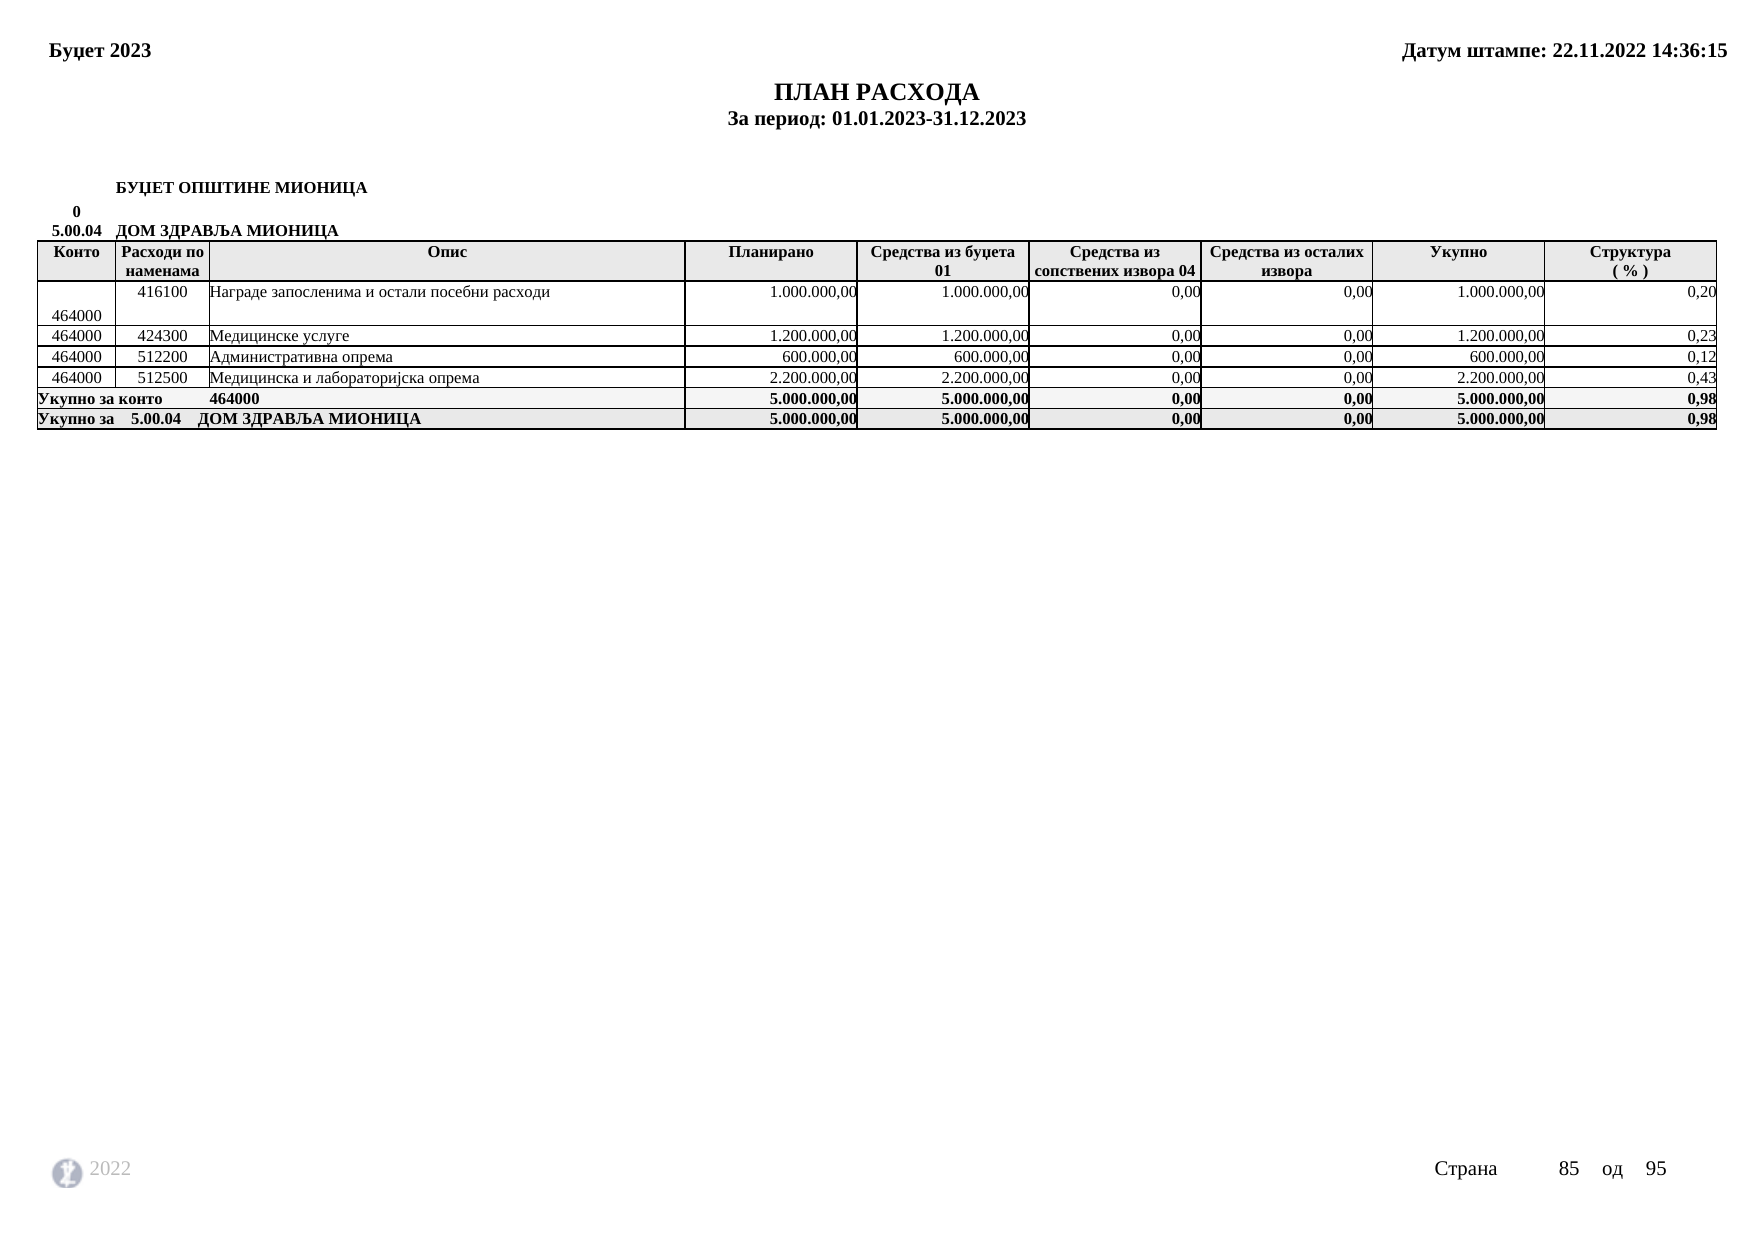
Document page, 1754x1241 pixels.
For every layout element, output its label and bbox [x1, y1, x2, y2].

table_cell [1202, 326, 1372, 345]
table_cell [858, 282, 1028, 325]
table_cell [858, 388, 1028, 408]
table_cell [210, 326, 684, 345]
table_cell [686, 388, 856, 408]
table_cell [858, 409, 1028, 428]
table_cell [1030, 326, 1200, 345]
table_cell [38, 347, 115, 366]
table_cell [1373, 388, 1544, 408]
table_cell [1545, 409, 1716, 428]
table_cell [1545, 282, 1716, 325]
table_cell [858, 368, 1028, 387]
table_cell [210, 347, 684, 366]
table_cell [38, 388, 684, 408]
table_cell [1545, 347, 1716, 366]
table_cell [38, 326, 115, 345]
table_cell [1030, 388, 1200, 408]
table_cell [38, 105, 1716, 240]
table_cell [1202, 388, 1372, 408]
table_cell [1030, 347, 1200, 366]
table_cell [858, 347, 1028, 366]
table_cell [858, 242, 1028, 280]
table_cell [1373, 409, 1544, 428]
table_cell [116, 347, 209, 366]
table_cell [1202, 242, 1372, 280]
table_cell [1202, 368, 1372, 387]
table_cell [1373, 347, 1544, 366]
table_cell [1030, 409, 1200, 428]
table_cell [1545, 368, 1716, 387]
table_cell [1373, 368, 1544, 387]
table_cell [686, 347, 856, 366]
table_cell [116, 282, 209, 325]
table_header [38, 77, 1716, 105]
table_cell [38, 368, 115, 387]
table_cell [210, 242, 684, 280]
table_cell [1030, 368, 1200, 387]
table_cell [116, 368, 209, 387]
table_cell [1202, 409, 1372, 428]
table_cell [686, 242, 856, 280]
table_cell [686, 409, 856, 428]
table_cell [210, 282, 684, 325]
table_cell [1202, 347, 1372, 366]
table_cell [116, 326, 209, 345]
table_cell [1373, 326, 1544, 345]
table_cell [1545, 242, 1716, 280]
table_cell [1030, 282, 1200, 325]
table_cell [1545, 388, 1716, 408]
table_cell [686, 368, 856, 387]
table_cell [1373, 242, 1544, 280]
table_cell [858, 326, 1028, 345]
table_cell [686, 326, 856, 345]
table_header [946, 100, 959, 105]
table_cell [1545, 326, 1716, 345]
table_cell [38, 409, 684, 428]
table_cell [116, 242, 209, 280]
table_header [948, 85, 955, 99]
picture [48, 1155, 87, 1188]
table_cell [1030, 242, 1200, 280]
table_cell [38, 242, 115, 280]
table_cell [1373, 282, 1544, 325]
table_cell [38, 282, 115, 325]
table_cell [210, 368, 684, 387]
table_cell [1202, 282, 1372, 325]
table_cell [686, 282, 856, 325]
